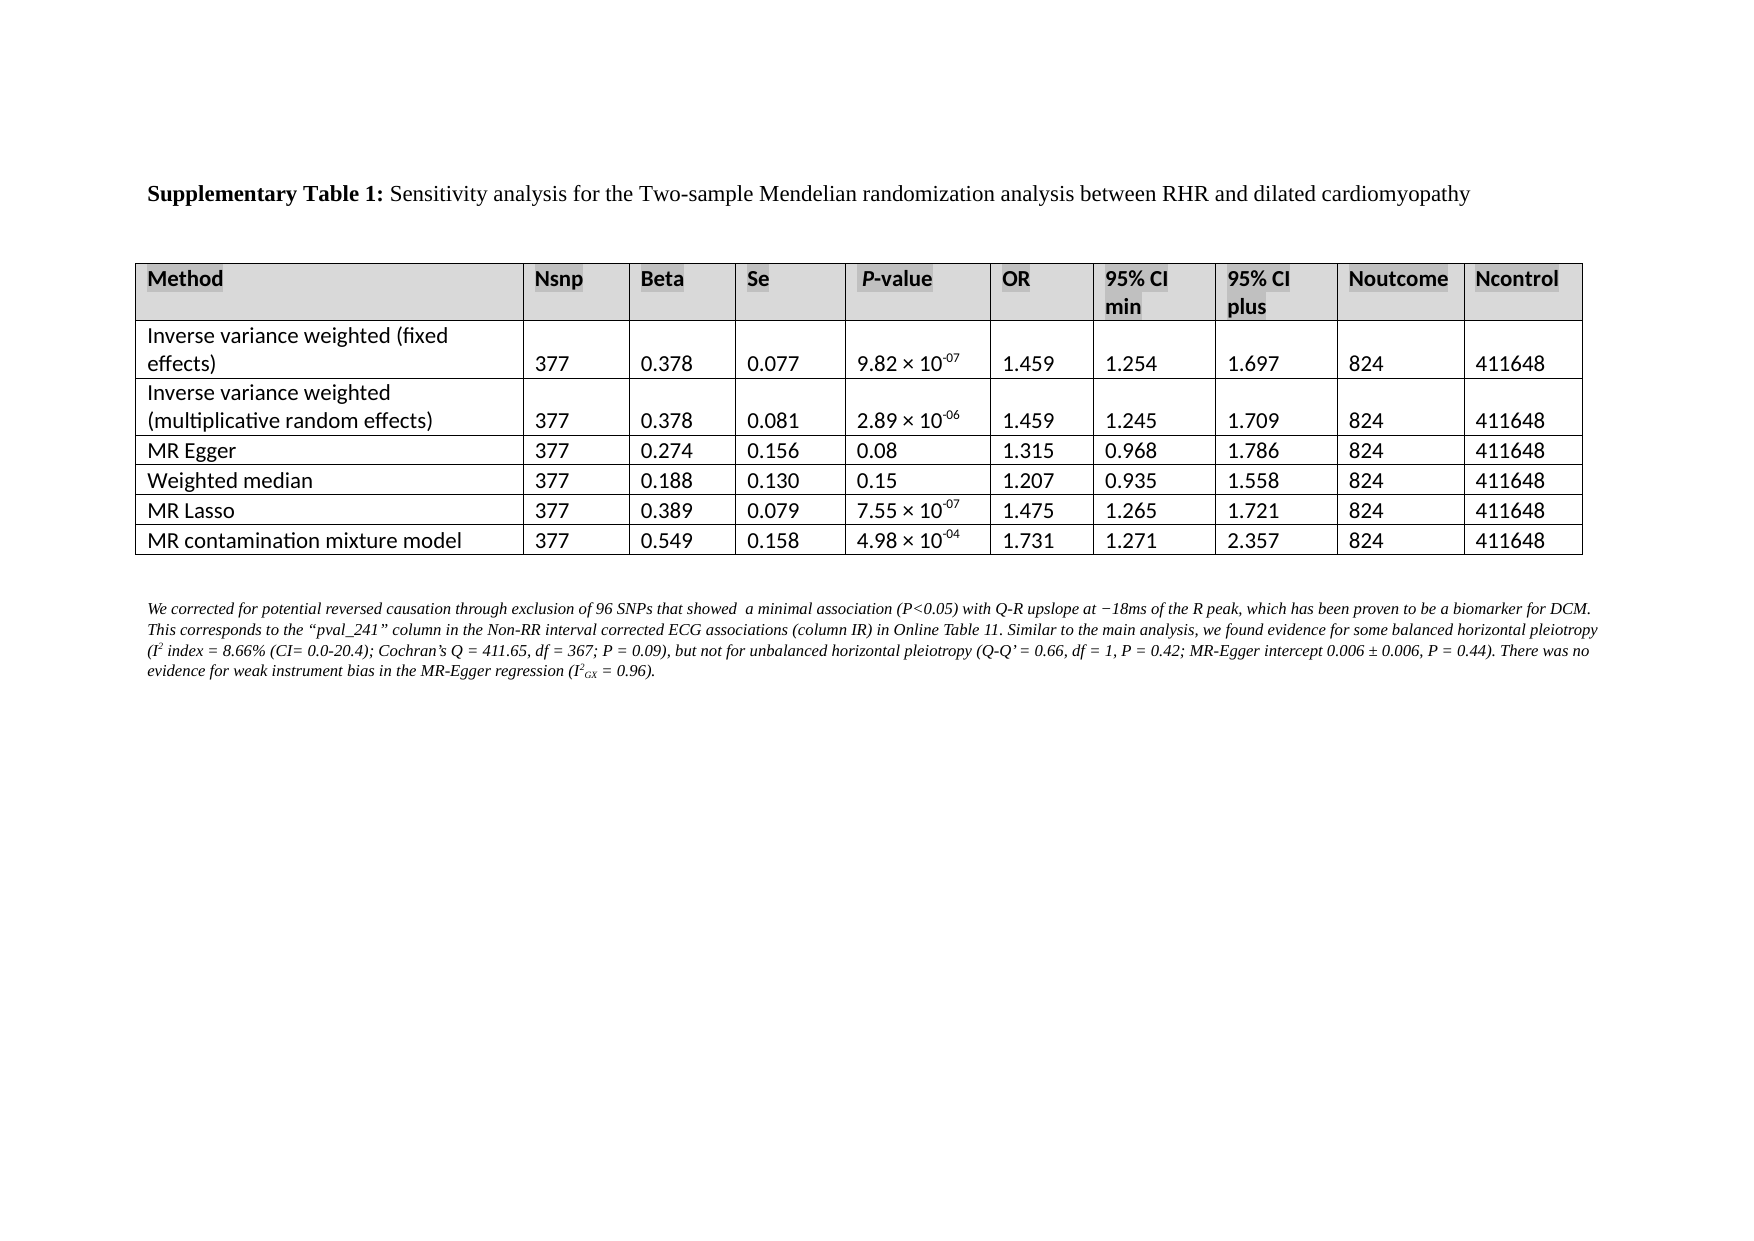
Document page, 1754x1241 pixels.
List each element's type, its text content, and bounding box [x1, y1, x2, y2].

table_cell 0.274 [630, 436, 735, 464]
table_cell 824 [1338, 436, 1464, 464]
table_cell MR Lasso [136, 495, 523, 524]
table_header Se [736, 264, 845, 320]
table_cell 0.389 [630, 495, 735, 524]
table_cell 2.357 [1216, 525, 1337, 554]
table_cell 1.709 [1216, 379, 1337, 434]
table_cell 1.459 [991, 321, 1093, 377]
table_cell 7.55 × 10-07 [846, 495, 990, 524]
table_cell 824 [1338, 525, 1464, 554]
table_cell 0.08 [846, 436, 990, 464]
table_cell 824 [1338, 321, 1464, 377]
table_cell 824 [1338, 379, 1464, 434]
subtitle Supplementary Table 1: Sensitivity analysis for the Two-sample Mendelian randomization analysis between RHR and dilated cardiomyopathy [389, 180, 1607, 207]
table_cell 411648 [1465, 436, 1582, 464]
table_cell MR contamination mixture model [136, 525, 523, 554]
table_cell 1.265 [1094, 495, 1215, 524]
table_header 95% CI min [1142, 264, 1215, 320]
table_cell 1.271 [1094, 525, 1215, 554]
table_cell 1.459 [991, 379, 1093, 434]
table_cell Weighted median [136, 465, 523, 494]
table_cell 377 [524, 379, 629, 434]
table_header P-value [846, 264, 990, 320]
table_cell 377 [524, 495, 629, 524]
table_cell 0.968 [1094, 436, 1215, 464]
table_cell 0.549 [630, 525, 735, 554]
table_cell 1.245 [1094, 379, 1215, 434]
table_cell 0.156 [736, 436, 845, 464]
table_cell 377 [524, 465, 629, 494]
table_header OR [991, 264, 1093, 320]
table_cell 0.378 [630, 321, 735, 377]
table_cell 1.697 [1216, 321, 1337, 377]
table_cell 824 [1338, 495, 1464, 524]
table_cell 4.98 × 10-04 [846, 525, 990, 554]
table_header Method [136, 264, 523, 320]
table_cell 377 [524, 525, 629, 554]
table_cell 411648 [1465, 525, 1582, 554]
text We corrected for potential reversed causation through exclusion of 96 SNPs that showed a minimal association (P<0.05) with Q-R upslope at −18ms of the R peak, which has been proven to be a biomarker for DCM. This corresponds to the “pval_241” column in the Non-RR interval corrected ECG associations (column IR) in Online Table 11. Similar to the main analysis, we found evidence for some balanced horizontal pleiotropy (I2 index = 8.66% (CI= 0.0-20.4); Cochran’s Q = 411.65, df = 367; P = 0.09), but not for unbalanced horizontal pleiotropy (Q-Q’ = 0.66, df = 1, P = 0.42; MR-Egger intercept 0.006 ± 0.006, P = 0.44). There was no evidence for weak instrument bias in the MR-Egger regression (I2GX = 0.96). [147, 599, 1607, 680]
table_cell 411648 [1465, 379, 1582, 434]
table_cell 0.077 [736, 321, 845, 377]
table_cell Inverse variance weighted (fixed effects) [136, 321, 523, 377]
table_cell 1.786 [1216, 436, 1337, 464]
table_header Ncontrol [1465, 264, 1582, 320]
table_cell 0.130 [736, 465, 845, 494]
table_cell Inverse variance weighted (multiplicative random effects) [136, 379, 523, 434]
table_cell 1.731 [991, 525, 1093, 554]
table_cell 0.188 [630, 465, 735, 494]
table_header 95% CI plus [1266, 264, 1337, 320]
table_cell 0.158 [736, 525, 845, 554]
table_cell 411648 [1465, 321, 1582, 377]
table_cell 1.475 [991, 495, 1093, 524]
table_cell 1.254 [1094, 321, 1215, 377]
table_cell 9.82 × 10-07 [846, 321, 990, 377]
table_cell MR Egger [136, 436, 523, 464]
table_cell 377 [524, 436, 629, 464]
table_cell 0.378 [630, 379, 735, 434]
table_cell 1.207 [991, 465, 1093, 494]
table_cell 1.315 [991, 436, 1093, 464]
table_cell 0.081 [736, 379, 845, 434]
table_cell 411648 [1465, 495, 1582, 524]
table_cell 411648 [1465, 465, 1582, 494]
table_cell 2.89 × 10-06 [846, 379, 990, 434]
table_cell 824 [1338, 465, 1464, 494]
table_header Noutcome [1338, 264, 1464, 320]
table_cell 0.935 [1094, 465, 1215, 494]
table_cell 0.079 [736, 495, 845, 524]
table_cell 0.15 [846, 465, 990, 494]
table_cell 1.721 [1216, 495, 1337, 524]
table_header Beta [630, 264, 735, 320]
table_cell 377 [524, 321, 629, 377]
table_header Nsnp [524, 264, 629, 320]
table_cell 1.558 [1216, 465, 1337, 494]
